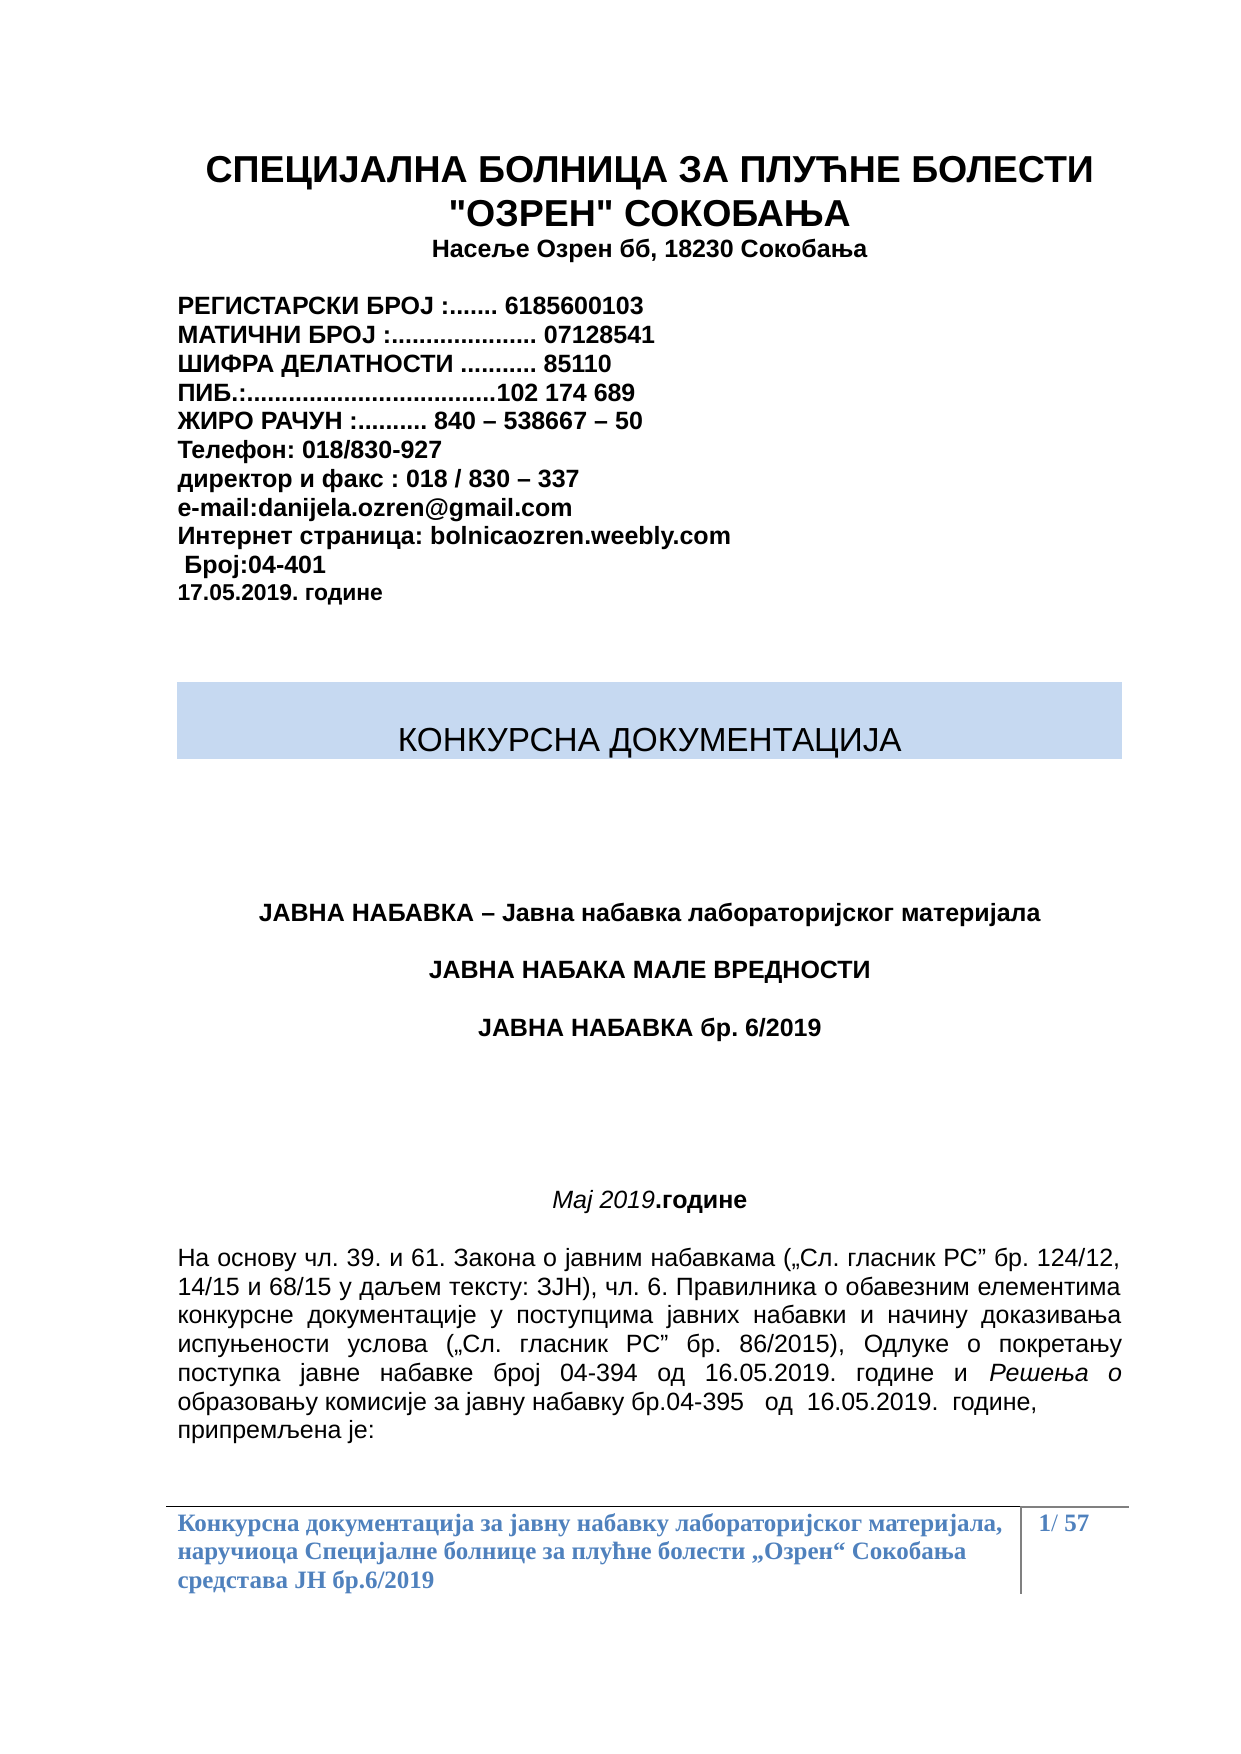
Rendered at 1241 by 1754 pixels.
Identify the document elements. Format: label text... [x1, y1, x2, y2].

text Интернет страница: bolnicaozren.weebly.com [177, 521, 1122, 550]
text ЈАВНА НАБАВКА – Јавна набавка лабораторијског материјала [177, 898, 1122, 927]
text 17.05.2019. године [177, 579, 1122, 605]
text ЖИРО РАЧУН :.......... 840 – 538667 – 50 [177, 406, 1122, 435]
text ПИБ.:....................................102 174 689 [177, 378, 1122, 406]
text e-mail:danijela.ozren@gmail.com [177, 493, 1122, 521]
text директор и факс : 018 / 830 – 337 [177, 464, 1122, 493]
text Maj 2019.године [177, 1186, 1122, 1214]
text ШИФРА ДЕЛАТНОСТИ ........... 85110 [177, 349, 1122, 378]
text Број:04-401 [177, 550, 1122, 579]
text ЈАВНА НАБАКА МАЛЕ ВРЕДНОСТИ [177, 956, 1122, 984]
text На основу чл. 39. и 61. Закона о јавним набавкама („Сл. гласник РС” бр. 124/12, 14/15 и 68/15 у даљем тексту: ЗЈН), чл. 6. Правилника о обавезним елементима конкурсне документације у поступцима јавних набавки и начину доказивања испуњености услова („Сл. гласник РС” бр. 86/2015), Одлуке о покретању поступка јавне набавке број 04-394 од 16.05.2019. године и Решења о образовању комисије за јавну набавку бр.04-395 од 16.05.2019. године, [177, 1243, 1122, 1416]
text МATИЧНИ БРОЈ :..................... 07128541 [177, 320, 1122, 349]
text Насеље Озрен бб, 18230 Сокобања [177, 234, 1122, 263]
text Телефон: 018/830-927 [177, 435, 1122, 464]
text СПЕЦИЈАЛНА БОЛНИЦА ЗА ПЛУЋНЕ БОЛЕСТИ "ОЗРЕН" СОКОБАЊА [177, 148, 1122, 234]
text ЈАВНА НАБАВКА бр. 6/2019 [177, 1013, 1122, 1042]
text КОНКУРСНА ДОКУМЕНТАЦИЈА [177, 721, 1122, 759]
text припремљена је: [177, 1416, 1122, 1444]
text РЕГИСТАРСКИ БРОЈ :....... 6185600103 [177, 291, 1122, 320]
